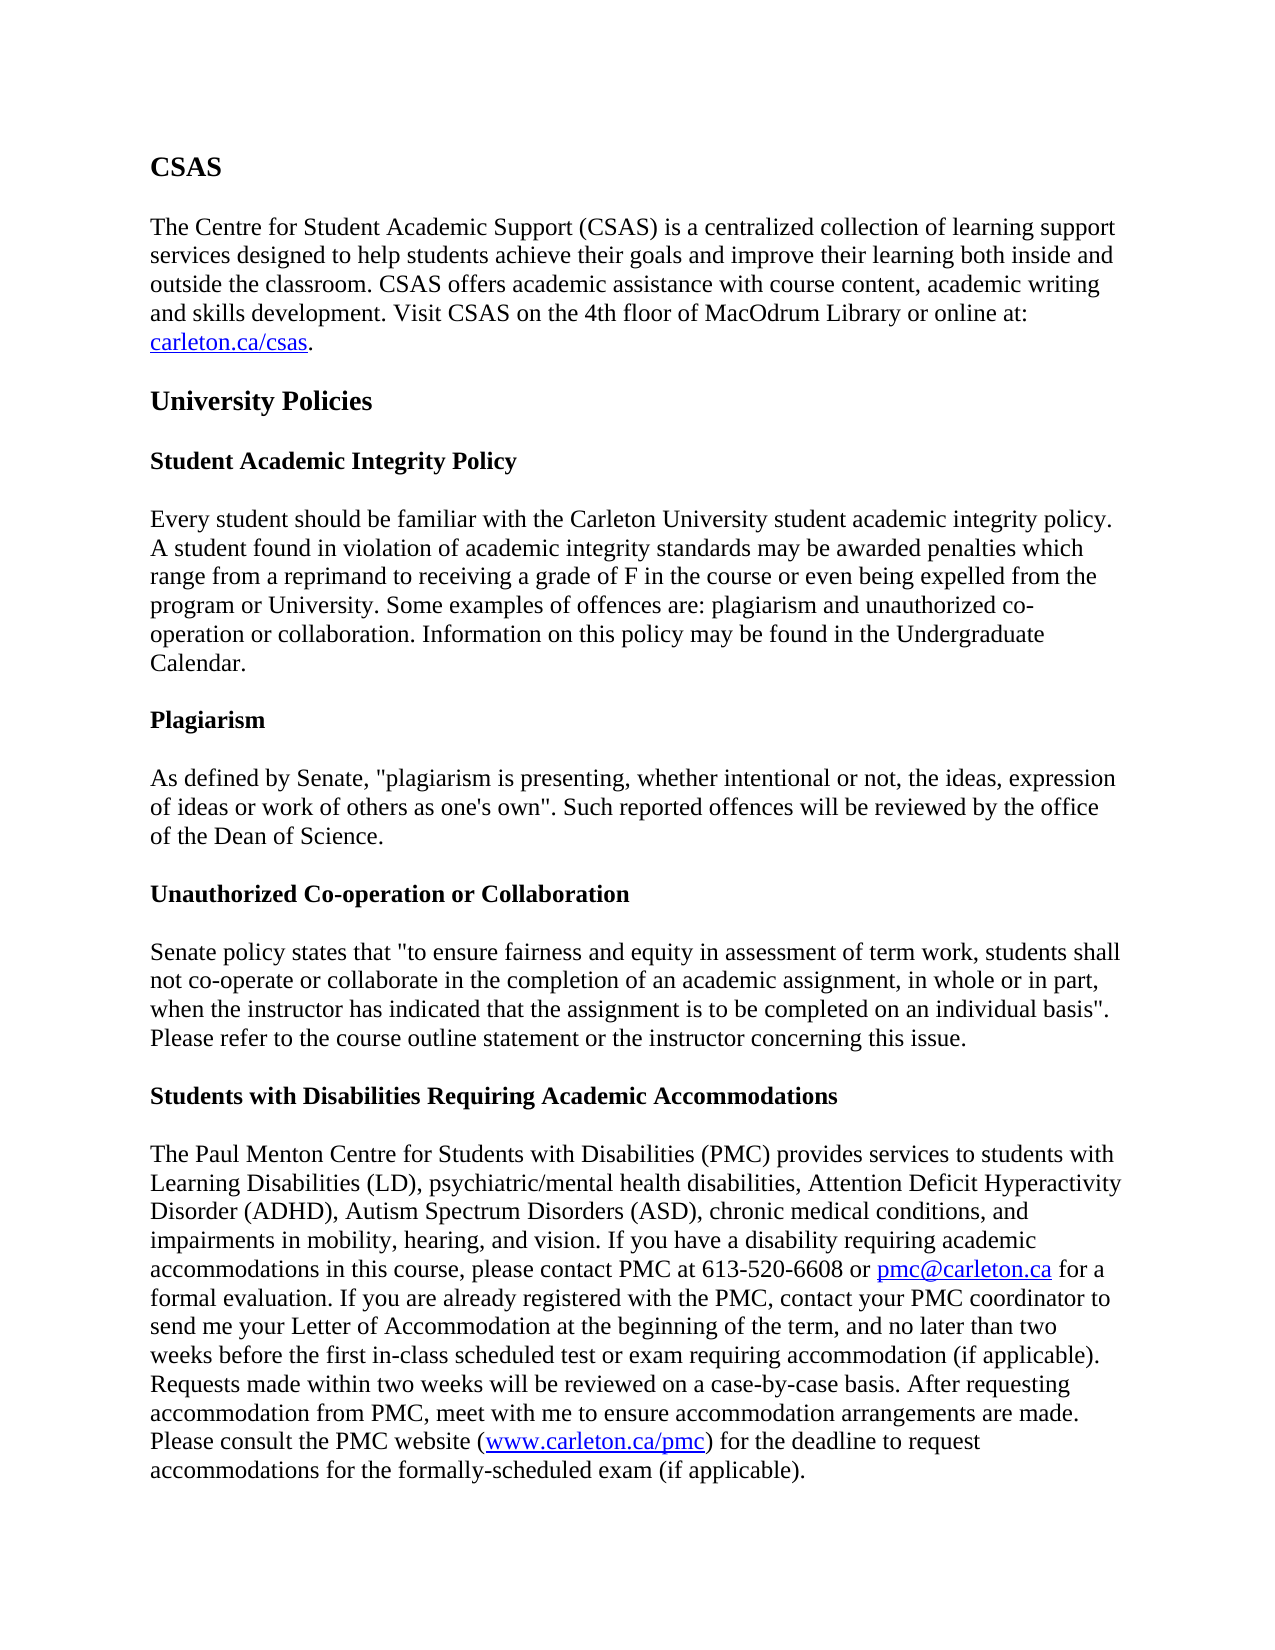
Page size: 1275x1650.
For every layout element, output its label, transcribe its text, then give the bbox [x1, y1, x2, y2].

text Students with Disabilities Requiring Academic Accommodations [150, 1081, 1125, 1110]
text The Paul Menton Centre for Students with Disabilities (PMC) provides services to students with Learning Disabilities (LD), psychiatric/mental health disabilities, Attention Deficit Hyperactivity Disorder (ADHD), Autism Spectrum Disorders (ASD), chronic medical conditions, and impairments in mobility, hearing, and vision. If you have a disability requiring academic accommodations in this course, please contact PMC at 613-520-6608 or pmc@carleton.ca for a formal evaluation. If you are already registered with the PMC, contact your PMC coordinator to send me your Letter of Accommodation at the beginning of the term, and no later than two weeks before the first in-class scheduled test or exam requiring accommodation (if applicable). Requests made within two weeks will be reviewed on a case-by-case basis. After requesting accommodation from PMC, meet with me to ensure accommodation arrangements are made. Please consult the PMC website (www.carleton.ca/pmc) for the deadline to request accommodations for the formally-scheduled exam (if applicable). [150, 1139, 1125, 1484]
text The Centre for Student Academic Support (CSAS) is a centralized collection of learning support services designed to help students achieve their goals and improve their learning both inside and outside the classroom. CSAS offers academic assistance with course content, academic writing and skills development. Visit CSAS on the 4th floor of MacOdrum Library or online at: carleton.ca/csas. [150, 212, 1125, 355]
text Senate policy states that "to ensure fairness and equity in assessment of term work, students shall not co-operate or collaborate in the completion of an academic assignment, in whole or in part, when the instructor has indicated that the assignment is to be completed on an individual basis". Please refer to the course outline statement or the instructor concerning this issue. [150, 937, 1125, 1052]
text Plagiarism [150, 706, 1125, 734]
text Unauthorized Co-operation or Collaboration [150, 879, 1125, 908]
text Student Academic Integrity Policy [150, 446, 1125, 475]
text As defined by Senate, "plagiarism is presenting, whether intentional or not, the ideas, expression of ideas or work of others as one's own". Such reported offences will be reviewed by the office of the Dean of Science. [150, 763, 1125, 850]
text Every student should be familiar with the Carleton University student academic integrity policy. A student found in violation of academic integrity standards may be awarded penalties which range from a reprimand to receiving a grade of F in the course or even being expelled from the program or University. Some examples of offences are: plagiarism and unauthorized co-operation or collaboration. Information on this policy may be found in the Undergraduate Calendar. [150, 504, 1125, 676]
text University Policies [150, 384, 1125, 417]
text CSAS [150, 150, 1125, 182]
